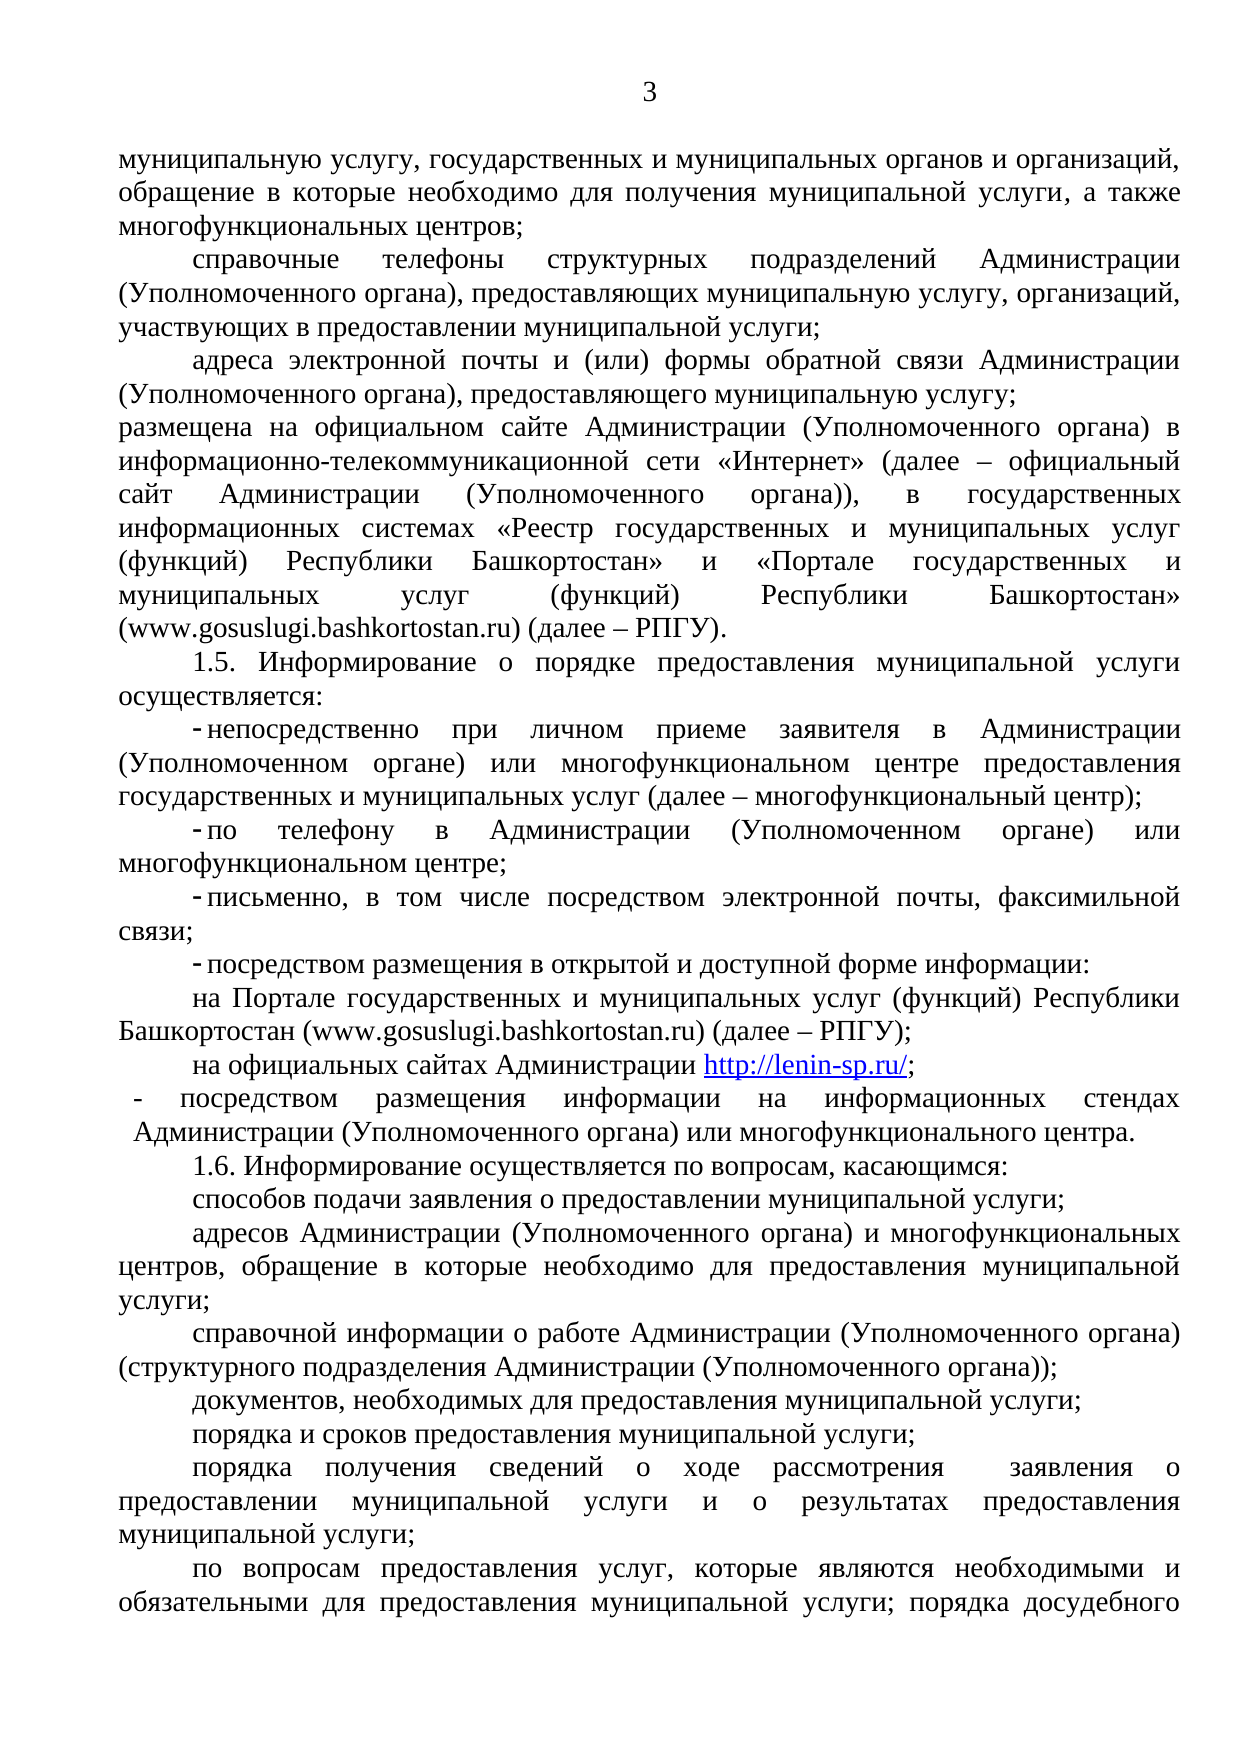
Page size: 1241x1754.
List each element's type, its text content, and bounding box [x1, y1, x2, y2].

text порядка и сроков предоставления муниципальной услуги; [118, 1416, 1181, 1449]
text размещена на официальном сайте Администрации (Уполномоченного органа) в информационно-телекоммуникационной сети «Интернет» (далее – официальный сайт Администрации (Уполномоченного органа)), в государственных информационных системах «Реестр государственных и муниципальных услуг (функций) Республики Башкортостан» и «Портале государственных и муниципальных услуг (функций) Республики Башкортостан» (www.gosuslugi.bashkortostan.ru) (далее – РПГУ). [118, 409, 1181, 644]
text - посредством размещения информации на информационных стендах Администрации (Уполномоченного органа) или многофункционального центра. [133, 1081, 1181, 1148]
text 1.5. Информирование о порядке предоставления муниципальной услуги осуществляется: [118, 644, 1181, 711]
text справочной информации о работе Администрации (Уполномоченного органа) (структурного подразделения Администрации (Уполномоченного органа)); [118, 1315, 1181, 1382]
list посредством размещения в открытой и доступной форме информации: [118, 946, 1181, 980]
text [118, 1550, 1181, 1617]
list письменно, в том числе посредством электронной почты, факсимильной связи; [118, 879, 1181, 946]
text 1.6. Информирование осуществляется по вопросам, касающимся: [118, 1148, 1181, 1181]
text документов, необходимых для предоставления муниципальной услуги; [118, 1382, 1181, 1416]
text адреса электронной почты и (или) формы обратной связи Администрации (Уполномоченного органа), предоставляющего муниципальную услугу; [118, 342, 1181, 409]
text справочные телефоны структурных подразделений Администрации (Уполномоченного органа), предоставляющих муниципальную услугу, организаций, участвующих в предоставлении муниципальной услуги; [118, 242, 1181, 342]
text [118, 141, 1181, 242]
list непосредственно при личном приеме заявителя в Администрации (Уполномоченном органе) или многофункциональном центре предоставления государственных и муниципальных услуг (далее – многофункциональный центр); [118, 711, 1181, 812]
text адресов Администрации (Уполномоченного органа) и многофункциональных центров, обращение в которые необходимо для предоставления муниципальной услуги; [118, 1215, 1181, 1315]
text на официальных сайтах Администрации http://lenin-sp.ru/; [118, 1047, 1181, 1081]
text порядка получения сведений о ходе рассмотрения заявления о предоставлении муниципальной услуги и о результатах предоставления муниципальной услуги; [118, 1449, 1181, 1550]
list по телефону в Администрации (Уполномоченном органе) или многофункциональном центре; [118, 812, 1181, 879]
text способов подачи заявления о предоставлении муниципальной услуги; [118, 1181, 1181, 1215]
text на Портале государственных и муниципальных услуг (функций) Республики Башкортостан (www.gosuslugi.bashkortostan.ru) (далее – РПГУ); [118, 980, 1181, 1047]
